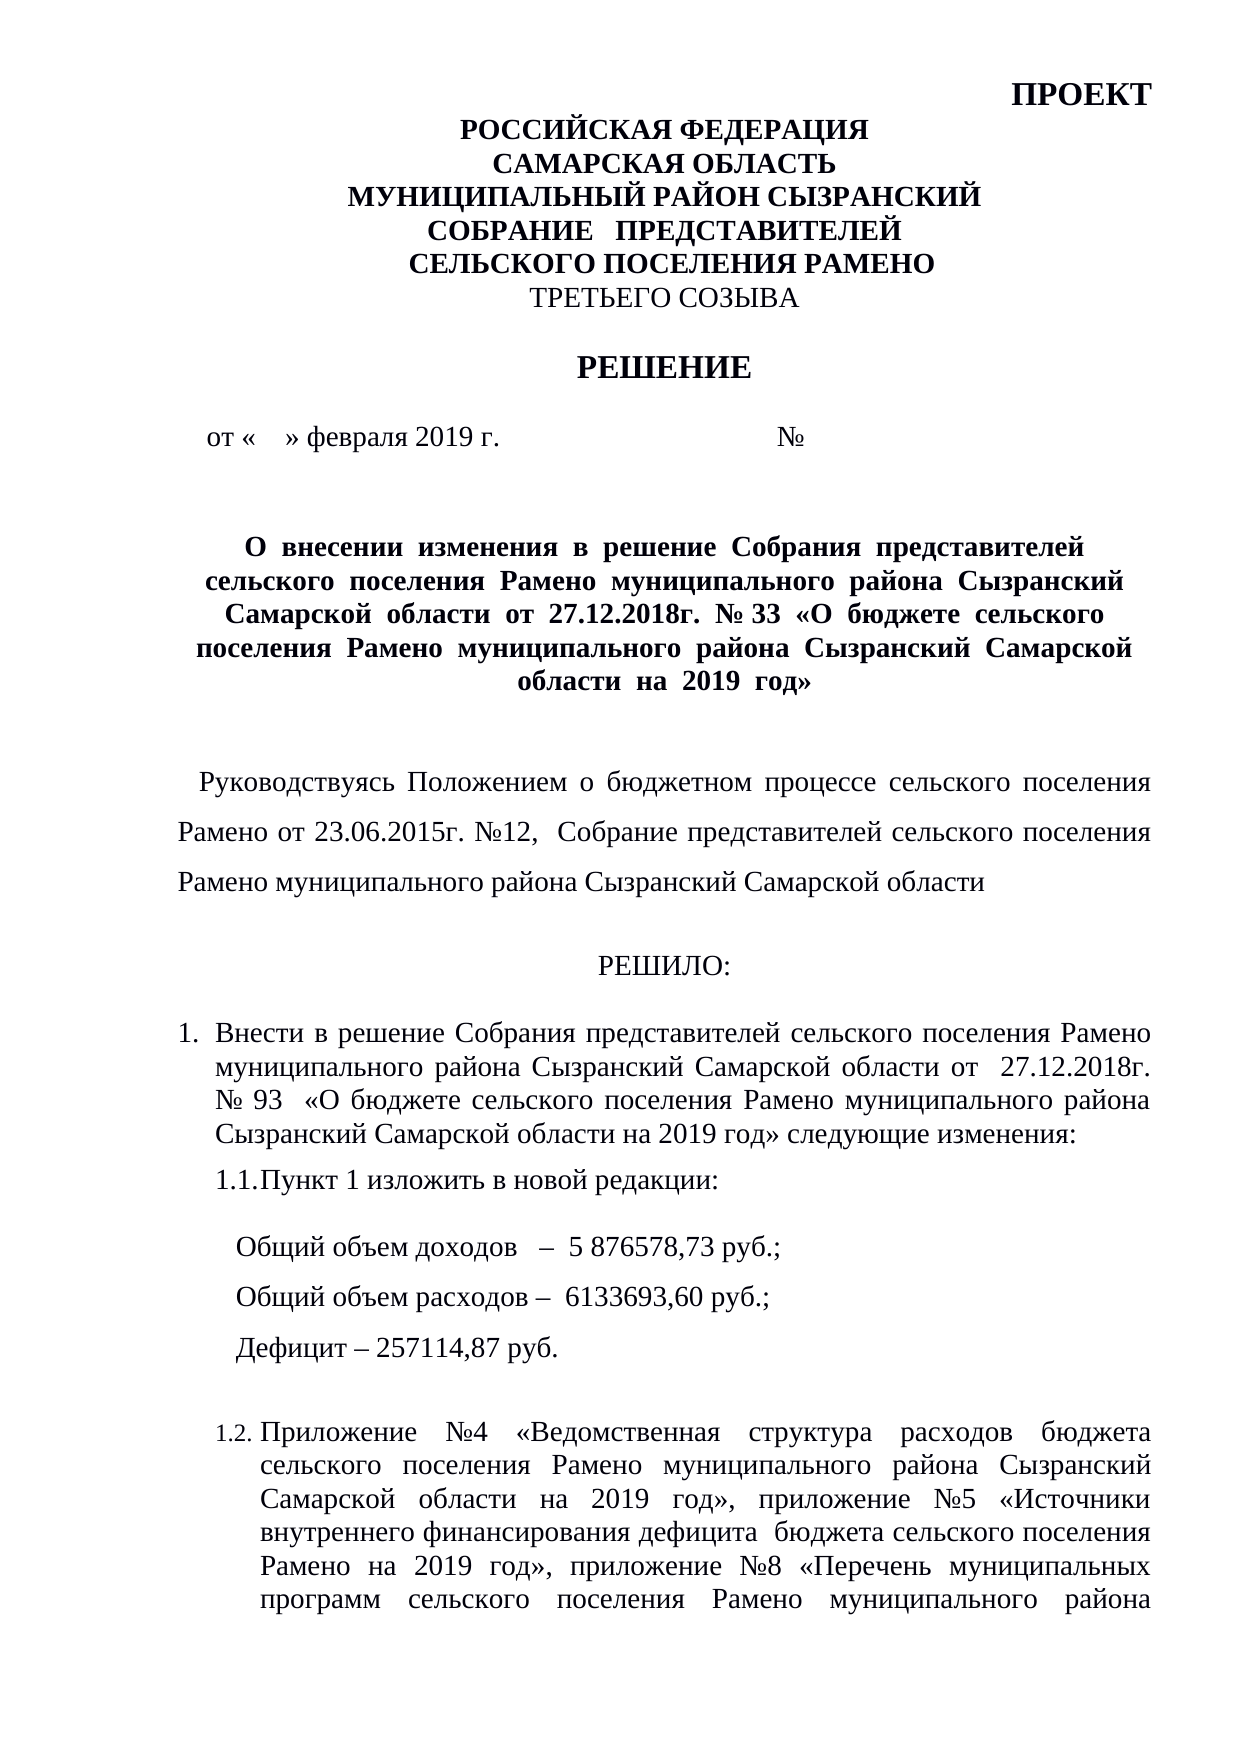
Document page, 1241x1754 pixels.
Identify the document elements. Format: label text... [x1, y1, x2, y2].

text Руководствуясь Положением о бюджетном процессе сельского поселения Рамено от 23.06.2015г. №12, Собрание представителей сельского поселения Рамено муниципального района Сызранский Самарской области [177, 764, 1152, 898]
text ТРЕТЬЕГО СОЗЫВА [177, 280, 1152, 313]
text СЕЛЬСКОГО ПОСЕЛЕНИЯ РАМЕНО [177, 246, 1152, 280]
list Внести в решение Собрания представителей сельского поселения Рамено муниципального района Сызранский Самарской области от 27.12.2018г. № 93 «О бюджете сельского поселения Рамено муниципального района Сызранский Самарской области на 2019 год» следующие изменения: [177, 1015, 1152, 1149]
text О внесении изменения в решение Собрания представителей сельского поселения Рамено муниципального района Сызранский Самарской области от 27.12.2018г. № 33 «О бюджете сельского поселения Рамено муниципального района Сызранский Самарской области на 2019 год» [177, 529, 1152, 697]
list Пункт 1 изложить в новой редакции: [215, 1162, 1152, 1196]
text РЕШИЛО: [177, 948, 1152, 982]
text Общий объем доходов – 5 876578,73 руб.; [177, 1229, 1152, 1263]
text РЕШЕНИЕ [177, 347, 1152, 385]
text САМАРСКАЯ ОБЛАСТЬ [177, 146, 1152, 179]
text ПРОЕКТ [177, 74, 1152, 112]
text МУНИЦИПАЛЬНЫЙ РАЙОН СЫЗРАНСКИЙ [177, 179, 1152, 213]
text РОССИЙСКАЯ ФЕДЕРАЦИЯ [177, 112, 1152, 146]
text Общий объем расходов – 6133693,60 руб.; [177, 1279, 1152, 1313]
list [215, 1414, 1152, 1615]
text СОБРАНИЕ ПРЕДСТАВИТЕЛЕЙ [177, 213, 1152, 246]
text Дефицит – 257114,87 руб. [177, 1330, 1152, 1363]
text от « » февраля 2019 г. № [177, 419, 1152, 452]
